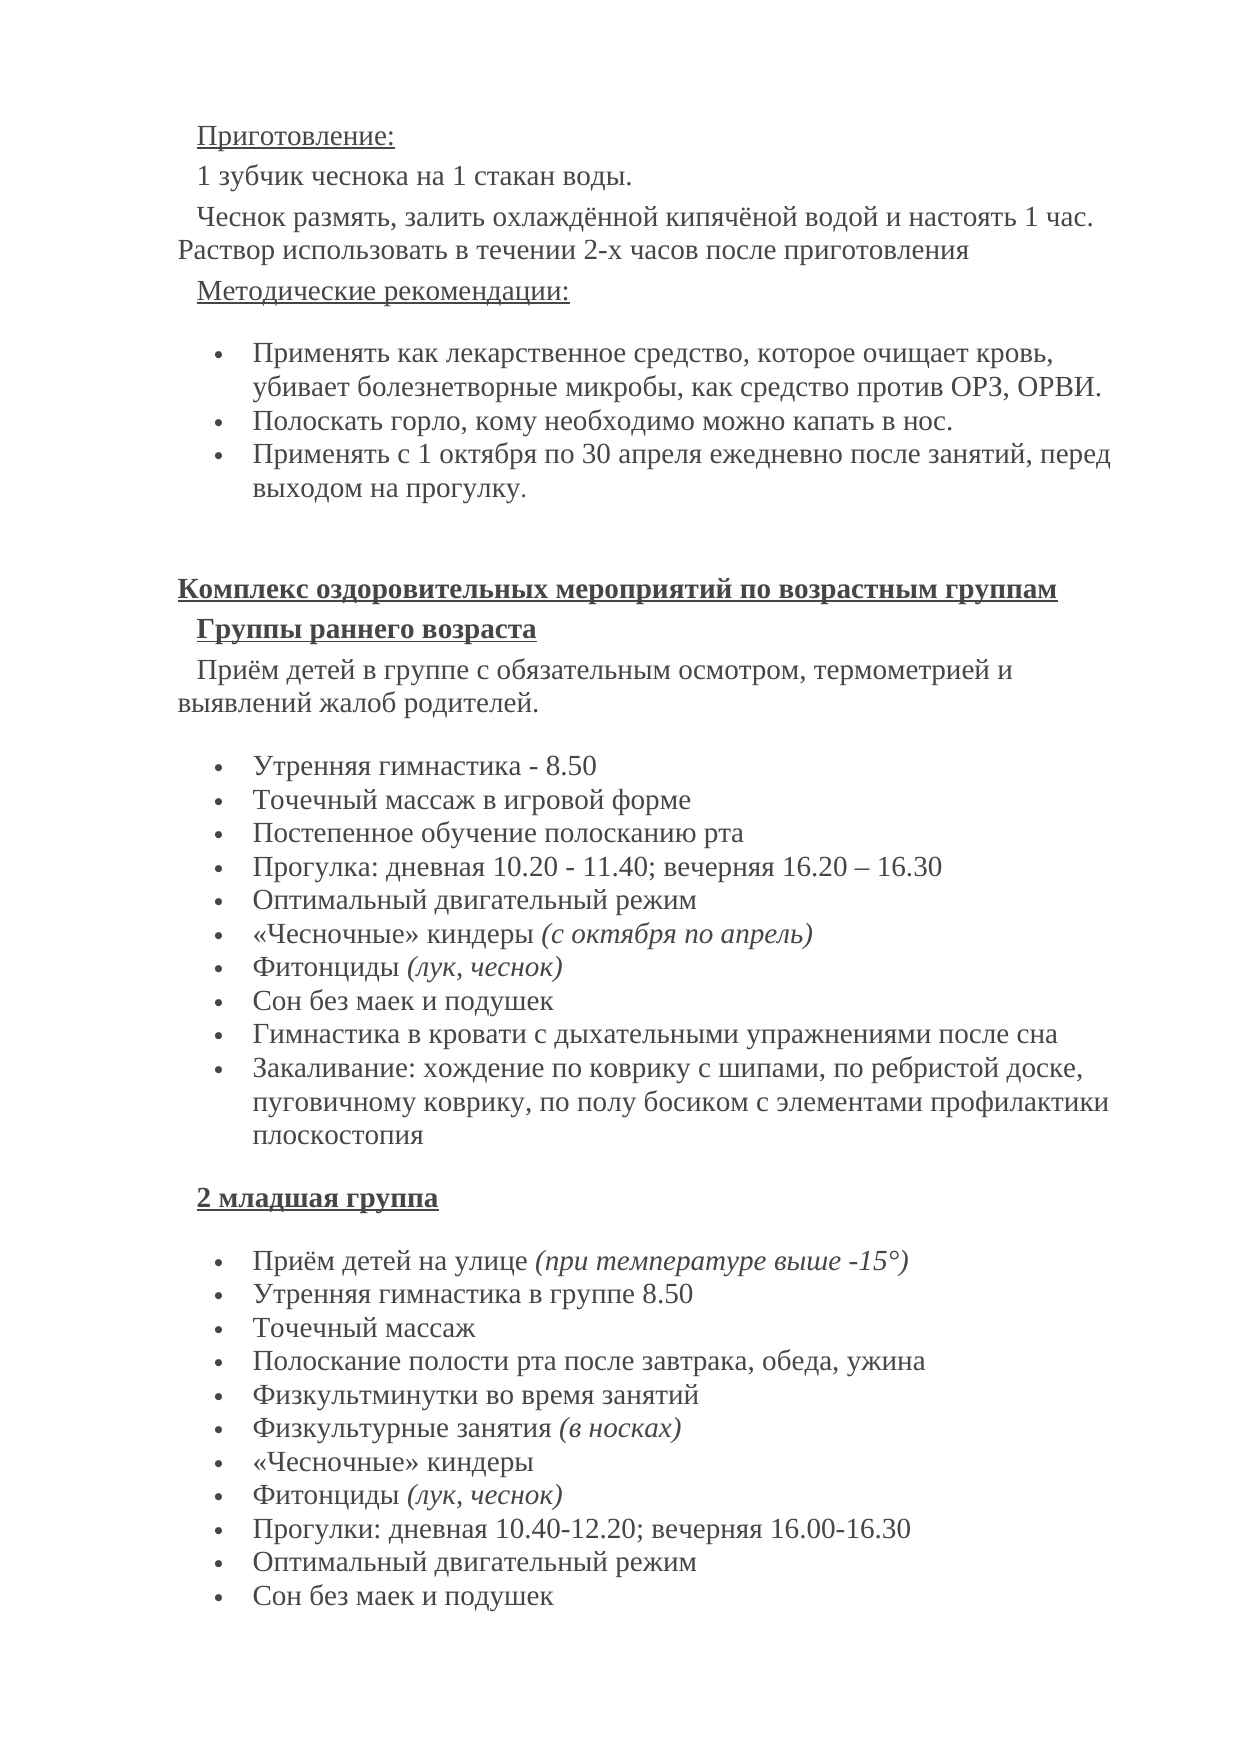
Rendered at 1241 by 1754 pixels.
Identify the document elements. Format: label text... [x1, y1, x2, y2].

list Оптимальный двигательный режим [215, 1544, 1152, 1578]
list Фитонциды (лук, чеснок) [215, 1477, 1152, 1511]
text Комплекс оздоровительных мероприятий по возрастным группам [177, 571, 1152, 605]
text Методические рекомендации: [177, 273, 1152, 306]
text Приём детей в группе с обязательным осмотром, термометрией и выявлений жалоб родителей. [177, 652, 1152, 719]
list Фитонциды (лук, чеснок) [215, 949, 1152, 983]
list «Чесночные» киндеры [215, 1444, 1152, 1477]
list Сон без маек и подушек [215, 983, 1152, 1017]
text 1 зубчик чеснока на 1 стакан воды. [177, 158, 1152, 192]
list Утренняя гимнастика - 8.50 [215, 748, 1152, 782]
text 2 младшая группа [177, 1180, 1152, 1213]
list Физкультминутки во время занятий [215, 1377, 1152, 1410]
text Группы раннего возраста [177, 612, 1152, 645]
list Сон без маек и подушек [215, 1578, 1152, 1612]
list Закаливание: хождение по коврику с шипами, по ребристой доске, пуговичному коврику, по полу босиком с элементами профилактики плоскостопия [215, 1050, 1152, 1151]
list Постепенное обучение полосканию рта [215, 815, 1152, 849]
text Приготовление: [177, 118, 1152, 152]
list Прогулки: дневная 10.40-12.20; вечерняя 16.00-16.30 [215, 1511, 1152, 1544]
list «Чесночные» киндеры (с октября по апрель) [215, 916, 1152, 949]
list Физкультурные занятия (в носках) [215, 1410, 1152, 1444]
list Полоскать горло, кому необходимо можно капать в нос. [215, 403, 1152, 436]
list Прогулка: дневная 10.20 - 11.40; вечерняя 16.20 – 16.30 [215, 849, 1152, 882]
list Точечный массаж [215, 1310, 1152, 1343]
list Оптимальный двигательный режим [215, 882, 1152, 916]
list Применять как лекарственное средство, которое очищает кровь, убивает болезнетворные микробы, как средство против ОРЗ, ОРВИ. [215, 336, 1152, 403]
list Точечный массаж в игровой форме [215, 782, 1152, 815]
list Полоскание полости рта после завтрака, обеда, ужина [215, 1343, 1152, 1377]
list Гимнастика в кровати с дыхательными упражнениями после сна [215, 1017, 1152, 1050]
list Применять с 1 октября по 30 апреля ежедневно после занятий, перед выходом на прогулку. [215, 436, 1152, 504]
list Приём детей на улице (при температуре выше -15°) [215, 1243, 1152, 1276]
list Утренняя гимнастика в группе 8.50 [215, 1276, 1152, 1310]
text Чеснок размять, залить охлаждённой кипячёной водой и настоять 1 час. Раствор использовать в течении 2-х часов после приготовления [177, 199, 1152, 266]
